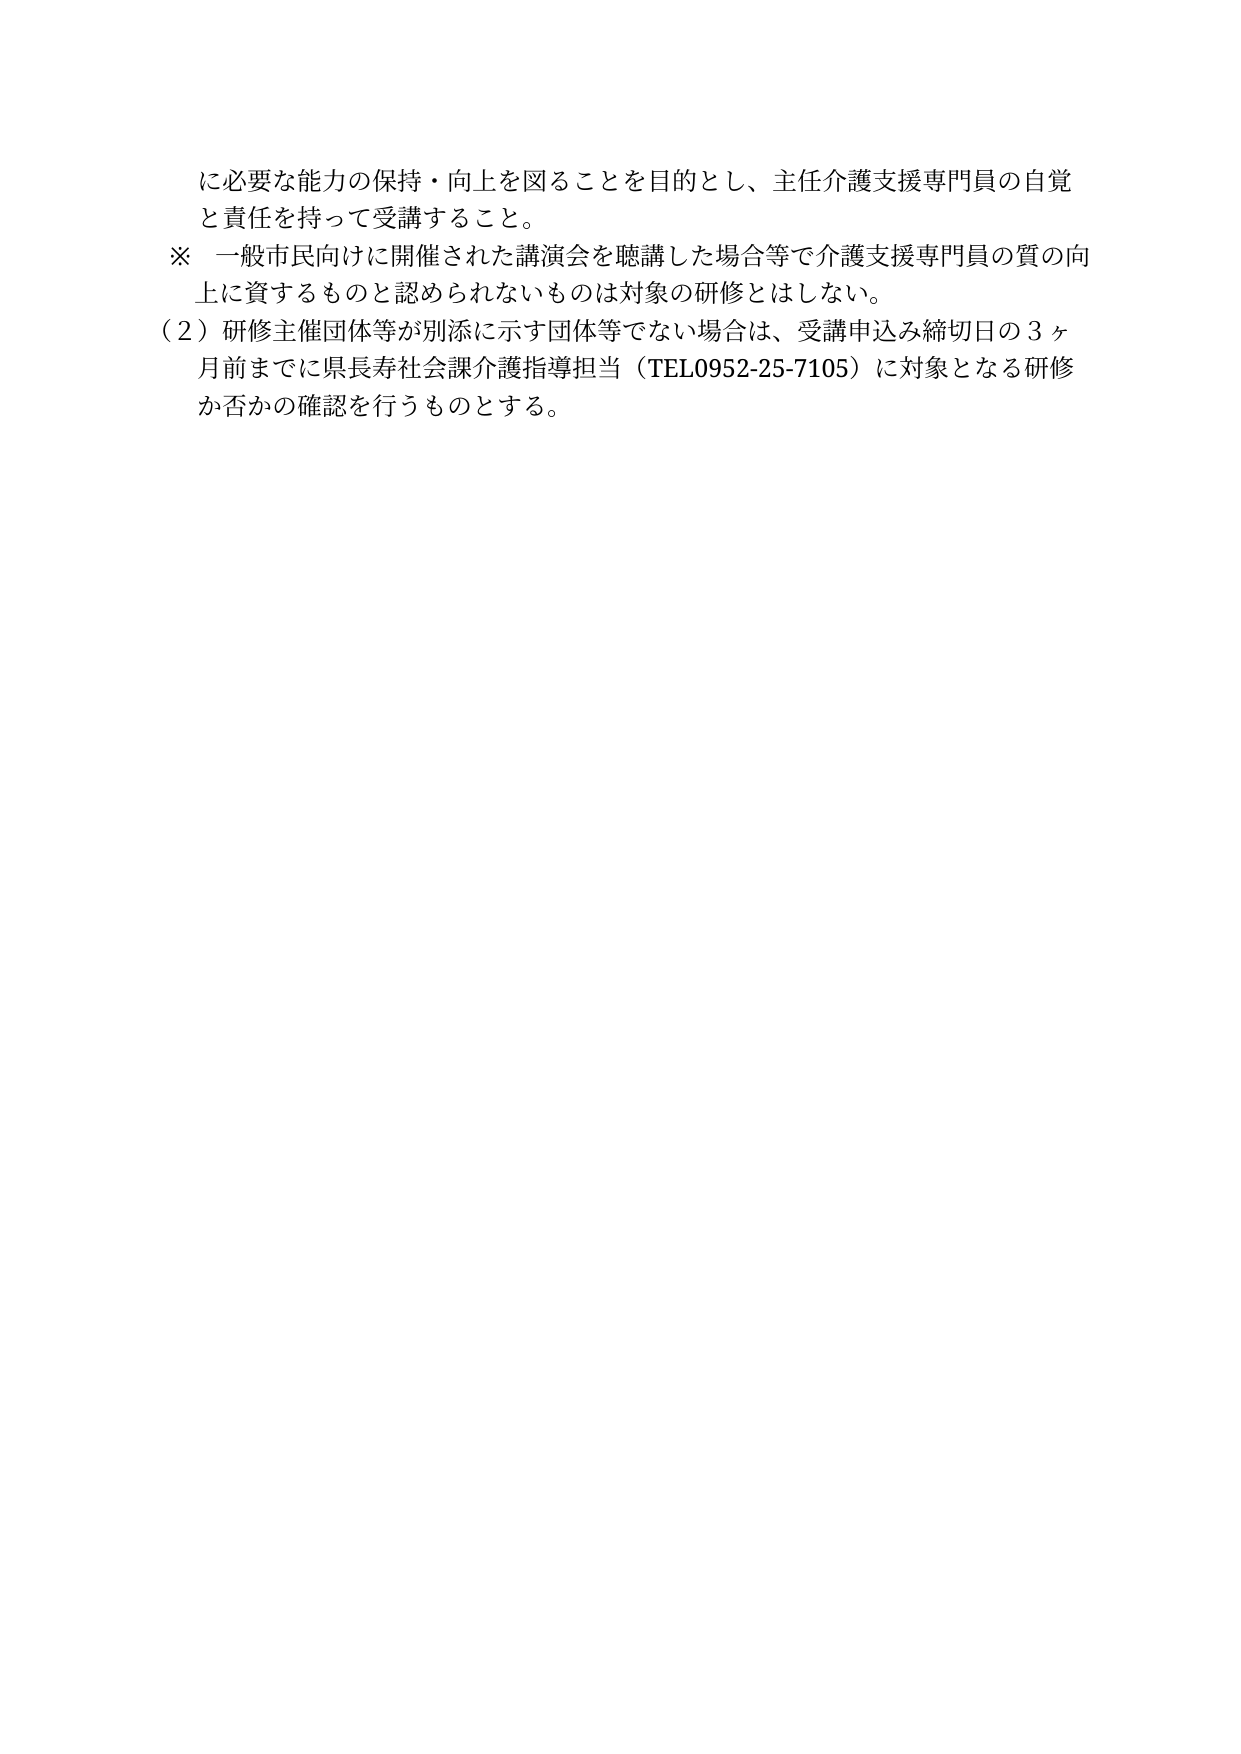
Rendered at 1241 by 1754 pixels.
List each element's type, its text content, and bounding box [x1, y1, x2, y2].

text ※ 一般市民向けに開催された講演会を聴講した場合等で介護支援専門員の質の向上に資するものと認められないものは対象の研修とはしない。 [169, 236, 1092, 311]
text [148, 161, 1092, 236]
text （２）研修主催団体等が別添に示す団体等でない場合は、受講申込み締切日の３ヶ月前までに県長寿社会課介護指導担当（TEL0952-25-7105）に対象となる研修か否かの確認を行うものとする。 [148, 311, 1092, 423]
